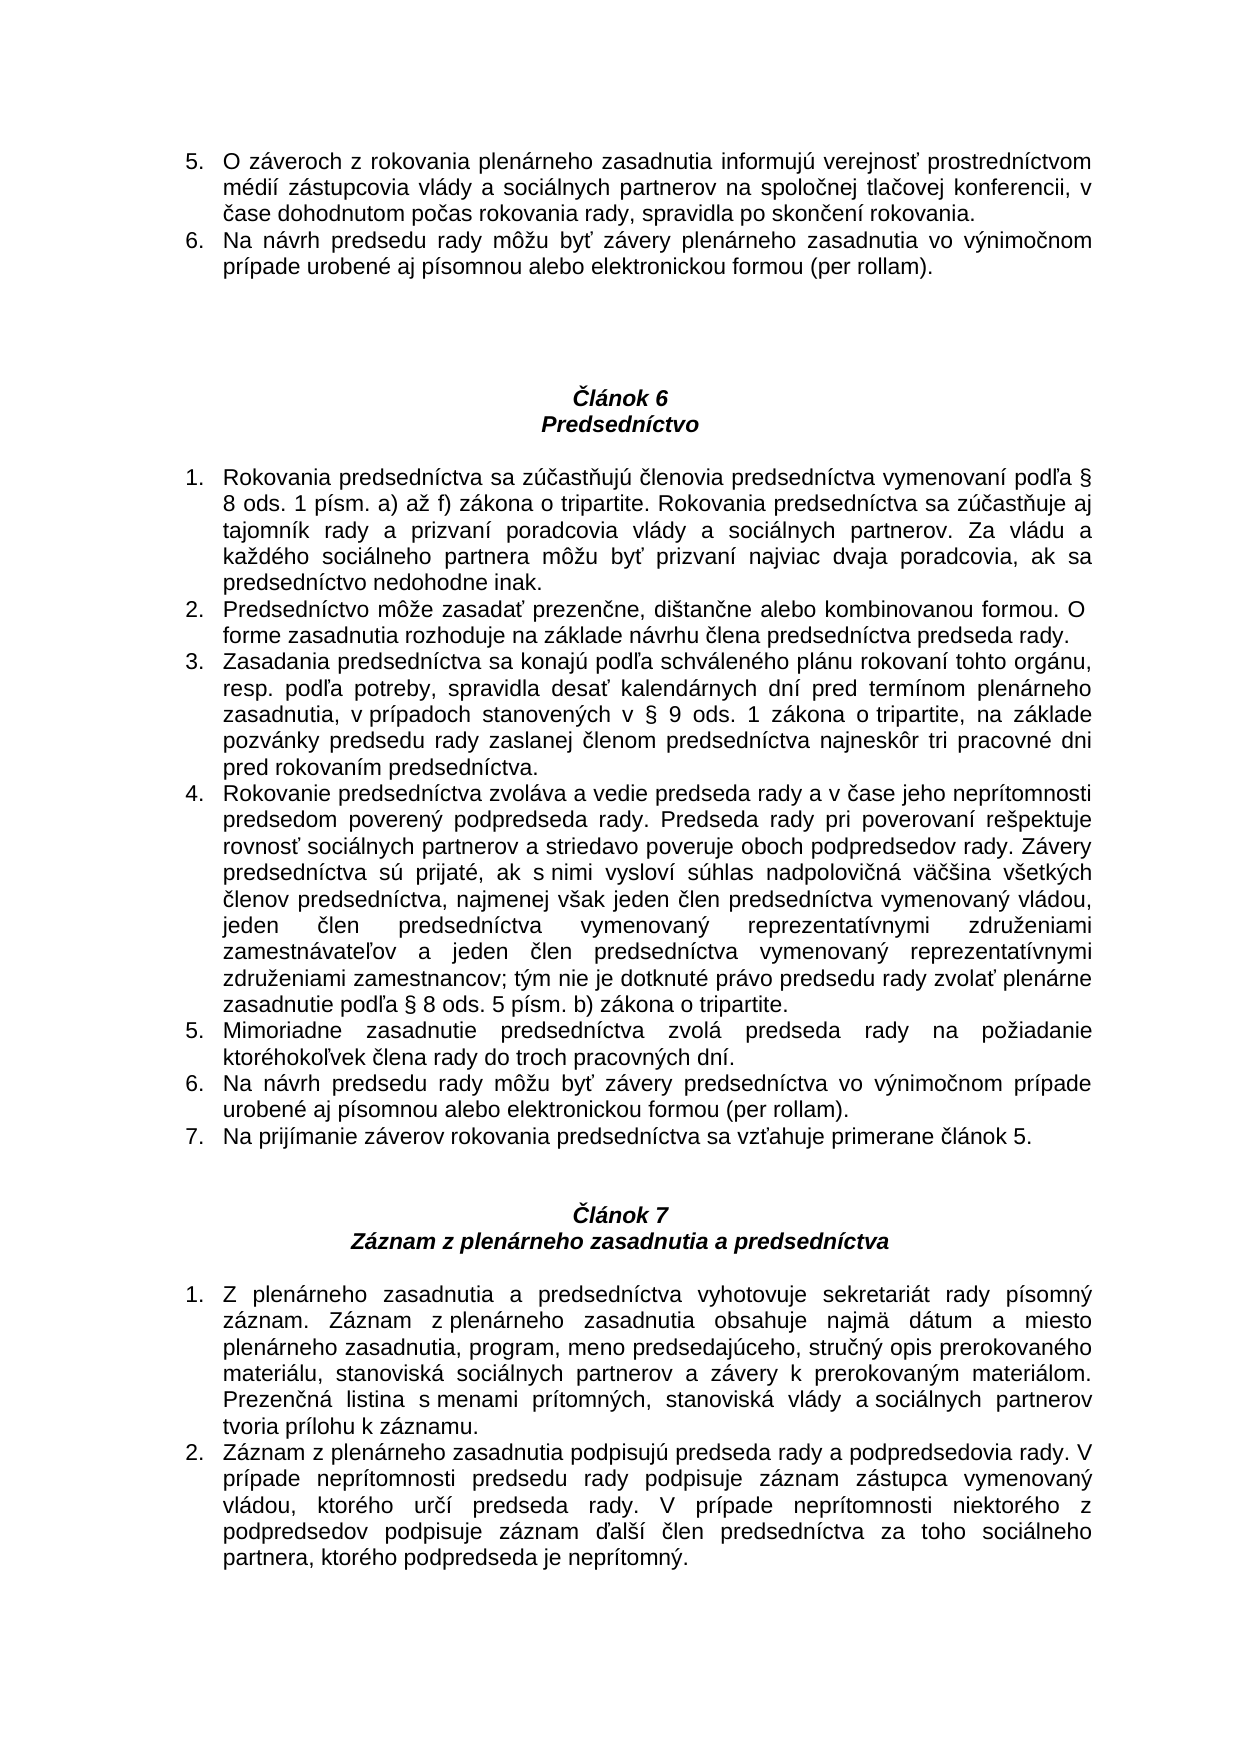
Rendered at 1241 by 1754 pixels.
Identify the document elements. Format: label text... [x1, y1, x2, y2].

list O záveroch z rokovania plenárneho zasadnutia informujú verejnosť prostredníctvom médií zástupcovia vlády a sociálnych partnerov na spoločnej tlačovej konferencii, v čase dohodnutom počas rokovania rady, spravidla po skončení rokovania. [185, 148, 1093, 227]
list Na návrh predsedu rady môžu byť závery plenárneho zasadnutia vo výnimočnom prípade urobené aj písomnou alebo elektronickou formou (per rollam). [185, 227, 1093, 279]
list Zasadania predsedníctva sa konajú podľa schváleného plánu rokovaní tohto orgánu, resp. podľa potreby, spravidla desať kalendárnych dní pred termínom plenárneho zasadnutia, v prípadoch stanovených v § 9 ods. 1 zákona o tripartite, na základe pozvánky predsedu rady zaslanej členom predsedníctva najneskôr tri pracovné dni pred rokovaním predsedníctva. [185, 648, 1093, 780]
list Záznam z plenárneho zasadnutia podpisujú predseda rady a podpredsedovia rady. V prípade neprítomnosti predsedu rady podpisuje záznam zástupca vymenovaný vládou, ktorého určí predseda rady. V prípade neprítomnosti niektorého z podpredsedov podpisuje záznam ďalší člen predsedníctva za toho sociálneho partnera, ktorého podpredseda je neprítomný. [185, 1439, 1093, 1571]
list Rokovania predsedníctva sa zúčastňujú členovia predsedníctva vymenovaní podľa § 8 ods. 1 písm. a) až f) zákona o tripartite. Rokovania predsedníctva sa zúčastňuje aj tajomník rady a prizvaní poradcovia vlády a sociálnych partnerov. Za vládu a každého sociálneho partnera môžu byť prizvaní najviac dvaja poradcovia, ak sa predsedníctvo nedohodne inak. [185, 464, 1093, 596]
list Mimoriadne zasadnutie predsedníctva zvolá predseda rady na požiadanie ktoréhokoľvek člena rady do troch pracovných dní. [185, 1017, 1093, 1070]
text Článok 7 Záznam z plenárneho zasadnutia a predsedníctva [148, 1202, 1093, 1254]
list Predsedníctvo môže zasadať prezenčne, dištančne alebo kombinovanou formou. O forme zasadnutia rozhoduje na základe návrhu člena predsedníctva predseda rady. [185, 596, 1093, 648]
list Rokovanie predsedníctva zvoláva a vedie predseda rady a v čase jeho neprítomnosti predsedom poverený podpredseda rady. Predseda rady pri poverovaní rešpektuje rovnosť sociálnych partnerov a striedavo poveruje oboch podpredsedov rady. Závery predsedníctva sú prijaté, ak s nimi vysloví súhlas nadpolovičná väčšina všetkých členov predsedníctva, najmenej však jeden člen predsedníctva vymenovaný vládou, jeden člen predsedníctva vymenovaný reprezentatívnymi združeniami zamestnávateľov a jeden člen predsedníctva vymenovaný reprezentatívnymi združeniami zamestnancov; tým nie je dotknuté právo predsedu rady zvolať plenárne zasadnutie podľa § 8 ods. 5 písm. b) zákona o tripartite. [185, 780, 1093, 1017]
list Na návrh predsedu rady môžu byť závery predsedníctva vo výnimočnom prípade urobené aj písomnou alebo elektronickou formou (per rollam). [185, 1070, 1093, 1123]
list Na prijímanie záverov rokovania predsedníctva sa vzťahuje primerane článok 5. [185, 1123, 1093, 1149]
list Z plenárneho zasadnutia a predsedníctva vyhotovuje sekretariát rady písomný záznam. Záznam z plenárneho zasadnutia obsahuje najmä dátum a miesto plenárneho zasadnutia, program, meno predsedajúceho, stručný opis prerokovaného materiálu, stanoviská sociálnych partnerov a závery k prerokovaným materiálom. Prezenčná listina s menami prítomných, stanoviská vlády a sociálnych partnerov tvoria prílohu k záznamu. [185, 1281, 1093, 1439]
text Článok 6 Predsedníctvo [148, 385, 1093, 437]
